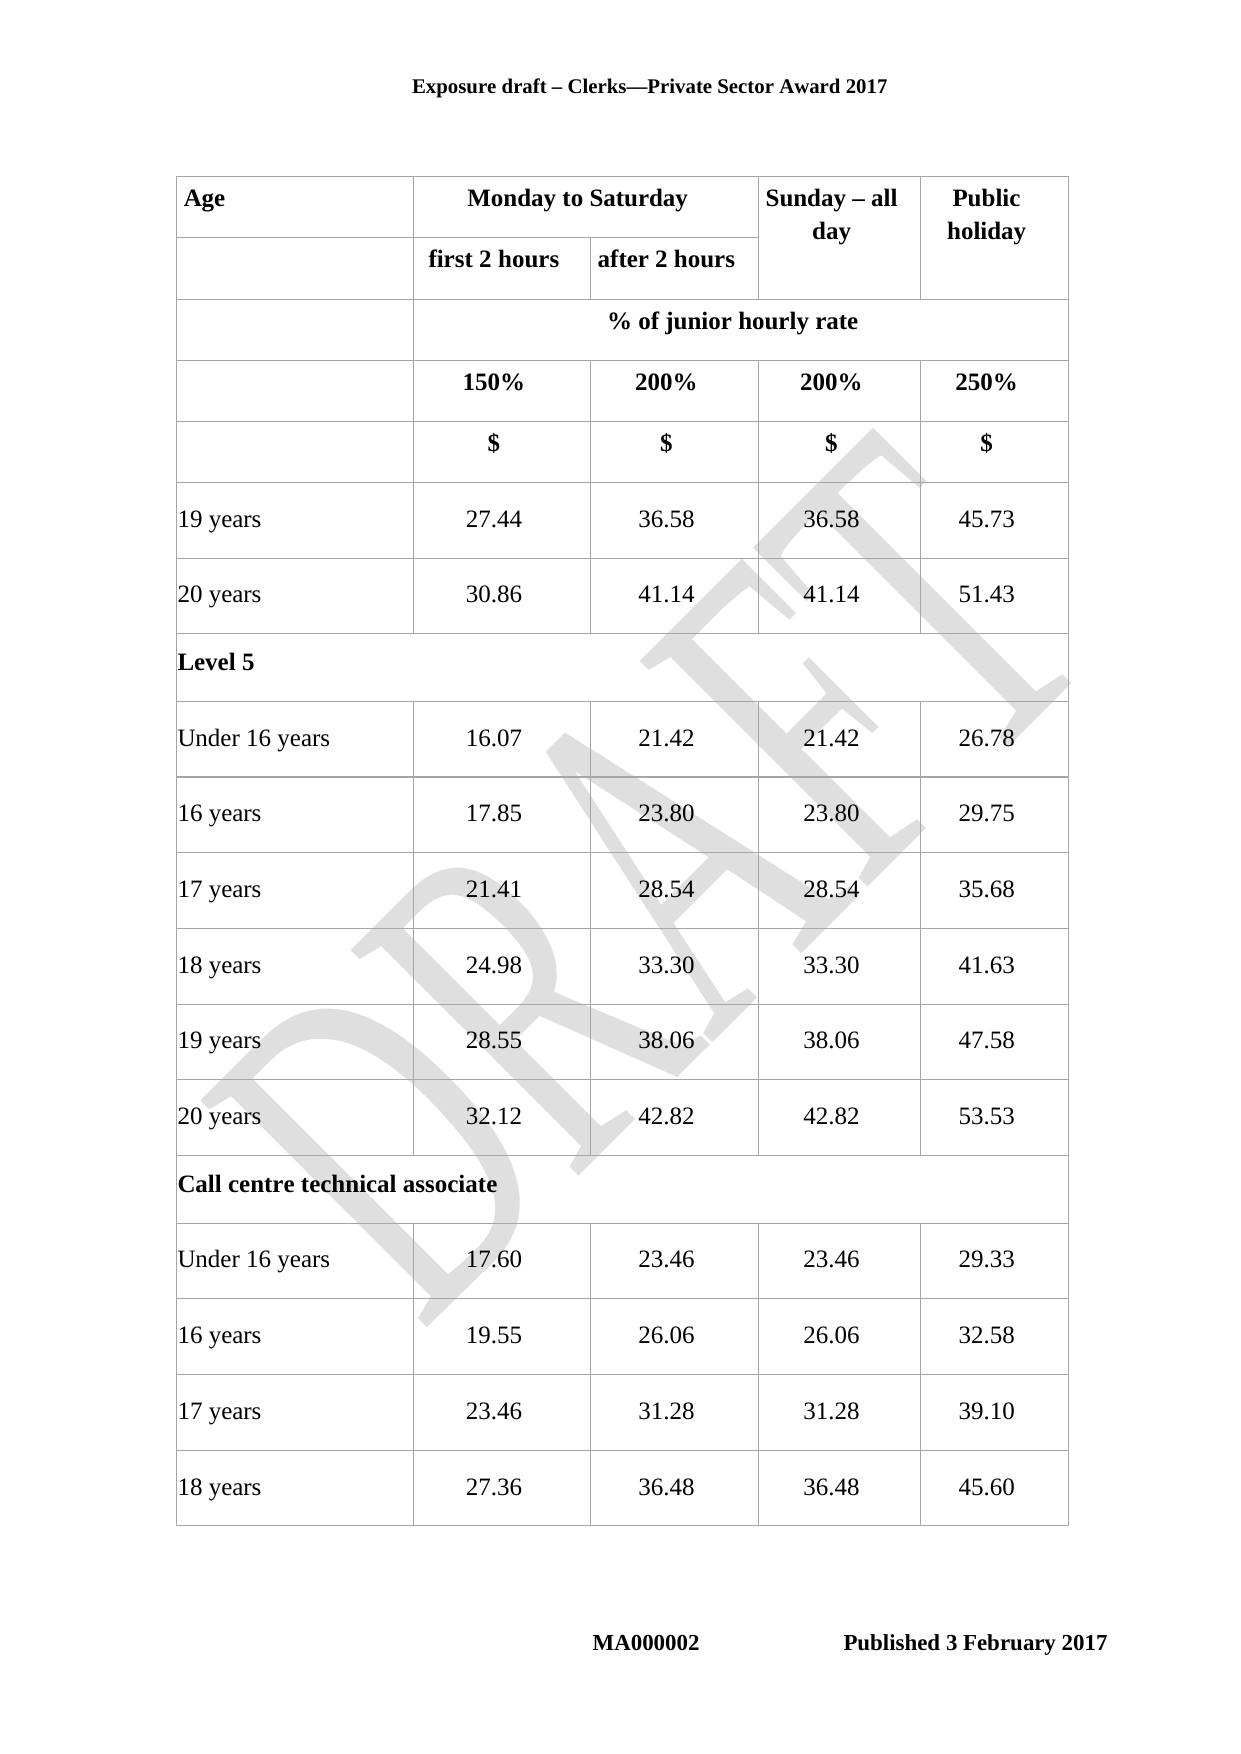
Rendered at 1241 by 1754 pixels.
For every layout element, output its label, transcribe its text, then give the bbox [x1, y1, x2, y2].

table_cell 23.80 [759, 778, 920, 852]
table_cell 31.28 [591, 1375, 758, 1450]
table_cell 28.54 [591, 853, 758, 928]
table_cell $ [759, 422, 920, 482]
table_cell Level 5 [177, 634, 1068, 701]
table_cell 18 years [177, 1451, 413, 1525]
table_cell 36.48 [759, 1451, 920, 1525]
table_cell 51.43 [921, 559, 1068, 633]
table_cell Call centre technical associate [177, 1156, 1068, 1222]
table_cell 21.42 [591, 702, 758, 776]
table_header Age [177, 177, 413, 237]
table_cell 18 years [177, 929, 413, 1004]
table_cell 250% [921, 361, 1068, 421]
table_cell 23.46 [414, 1375, 590, 1450]
table_cell 26.06 [759, 1299, 920, 1374]
table_cell Under 16 years [177, 1224, 413, 1298]
table_cell 26.78 [921, 702, 1068, 776]
table_cell 16 years [177, 1299, 413, 1374]
table_cell $ [921, 422, 1068, 482]
table_cell 150% [414, 361, 590, 421]
table_header Public holiday [921, 177, 1068, 298]
table_cell 33.30 [759, 929, 920, 1004]
table_cell 21.41 [414, 853, 590, 928]
table_cell 16.07 [414, 702, 590, 776]
table_cell 17.60 [414, 1224, 590, 1298]
table_cell $ [414, 422, 590, 482]
table_cell 35.68 [921, 853, 1068, 928]
table_cell 23.46 [591, 1224, 758, 1298]
table_cell 39.10 [921, 1375, 1068, 1450]
table_cell after 2 hours [591, 238, 758, 298]
table_cell 20 years [177, 559, 413, 633]
table_cell 45.60 [921, 1451, 1068, 1525]
table_cell 33.30 [591, 929, 758, 1004]
table_cell 27.36 [414, 1451, 590, 1525]
table_cell 29.75 [921, 778, 1068, 852]
table_cell 20 years [177, 1080, 413, 1155]
table_cell 47.58 [921, 1005, 1068, 1079]
table_cell 26.06 [591, 1299, 758, 1374]
table_cell first 2 hours [414, 238, 590, 298]
table_header Monday to Saturday [414, 177, 758, 237]
table_cell Under 16 years [177, 702, 413, 776]
table_cell 28.55 [414, 1005, 590, 1079]
table_cell 31.28 [759, 1375, 920, 1450]
table_cell 23.80 [591, 778, 758, 852]
table_cell 42.82 [759, 1080, 920, 1155]
table_cell % of junior hourly rate [414, 300, 1068, 359]
table_cell 30.86 [414, 559, 590, 633]
table_cell 17 years [177, 853, 413, 928]
table_cell 36.58 [759, 483, 920, 558]
table_cell 41.63 [921, 929, 1068, 1004]
table_cell [177, 422, 413, 482]
table_cell 21.42 [759, 702, 920, 776]
table_cell 24.98 [414, 929, 590, 1004]
table_cell 200% [591, 361, 758, 421]
table_cell 38.06 [591, 1005, 758, 1079]
table_cell 41.14 [759, 559, 920, 633]
table_cell 53.53 [921, 1080, 1068, 1155]
table_cell 17 years [177, 1375, 413, 1450]
table_cell 19.55 [414, 1299, 590, 1374]
table_cell 42.82 [591, 1080, 758, 1155]
table_cell 27.44 [414, 483, 590, 558]
table_cell [177, 300, 413, 359]
table_cell 19 years [177, 1005, 413, 1079]
table_cell 32.58 [921, 1299, 1068, 1374]
table_header Sunday – all day [759, 177, 920, 298]
table_cell 200% [759, 361, 920, 421]
table_cell [177, 361, 413, 421]
table_cell 17.85 [414, 778, 590, 852]
table_cell 23.46 [759, 1224, 920, 1298]
table_cell 41.14 [591, 559, 758, 633]
table_cell 36.48 [591, 1451, 758, 1525]
table_cell 32.12 [414, 1080, 590, 1155]
table_cell 28.54 [759, 853, 920, 928]
table_cell [177, 238, 413, 298]
table_cell 38.06 [759, 1005, 920, 1079]
table_cell 16 years [177, 778, 413, 852]
table_cell 29.33 [921, 1224, 1068, 1298]
table_cell 36.58 [591, 483, 758, 558]
table_cell 45.73 [921, 483, 1068, 558]
table_cell $ [591, 422, 758, 482]
table_cell 19 years [177, 483, 413, 558]
